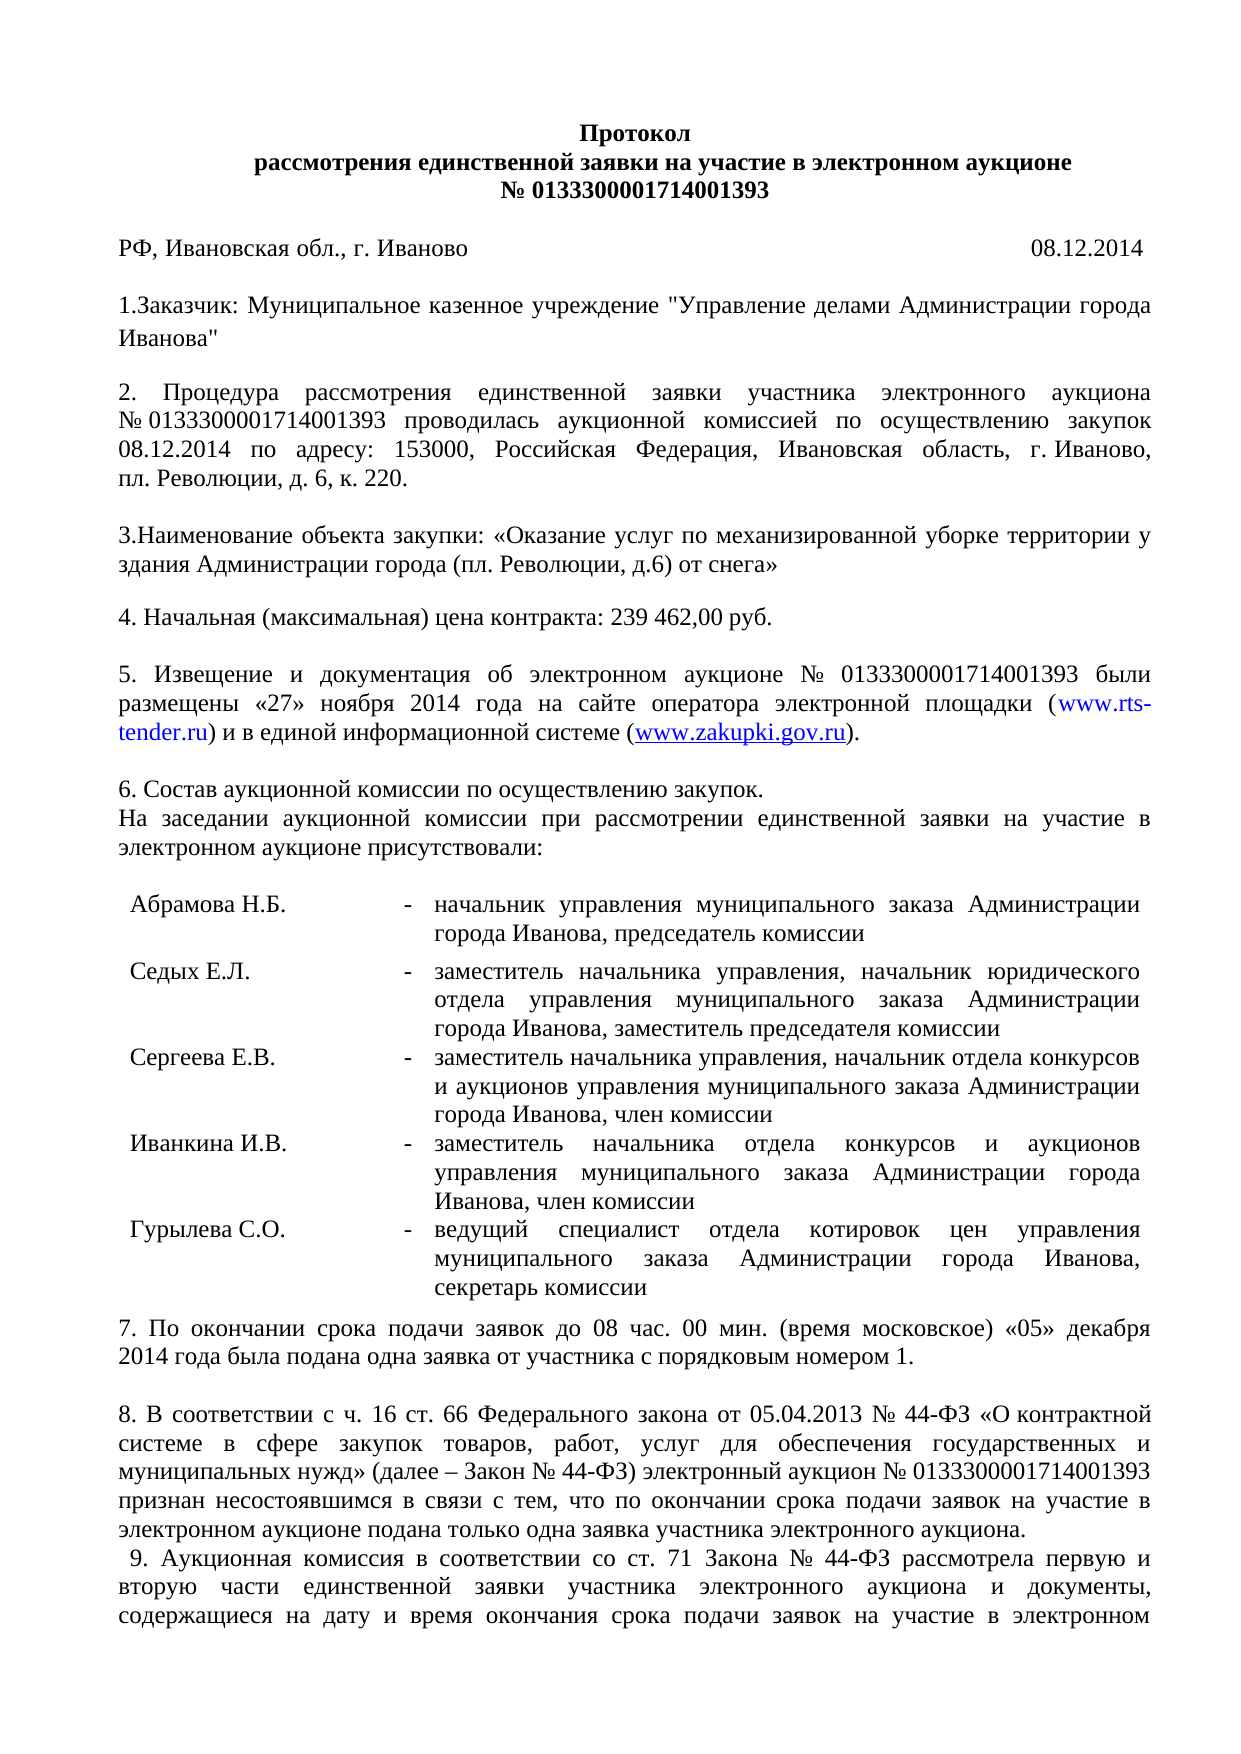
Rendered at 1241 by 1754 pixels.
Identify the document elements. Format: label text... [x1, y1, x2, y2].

table_cell Седых Е.Л. [118, 956, 392, 1042]
text 4. Начальная (максимальная) цена контракта: 239 462,00 руб. [118, 602, 1152, 631]
text рассмотрения единственной заявки на участие в электронном аукционе [118, 147, 1152, 176]
text На заседании аукционной комиссии при рассмотрении единственной заявки на участие в электронном аукционе присутствовали: [118, 803, 1152, 861]
text 1.Заказчик: Муниципальное казенное учреждение "Управление делами Администрации города Иванова" [118, 290, 1152, 352]
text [118, 1543, 1152, 1629]
text 6. Состав аукционной комиссии по осуществлению закупок. [118, 774, 1152, 803]
text 5. Извещение и документация об электронном аукционе № 0133300001714001393 были размещены «27» ноября 2014 года на сайте оператора электронной площадки (www.rts-tender.ru) и в единой информационной системе (www.zakupki.gov.ru). [118, 659, 1152, 746]
table_cell ведущий специалист отдела котировок цен управления муниципального заказа Администрации города Иванова, секретарь комиссии [423, 1215, 1152, 1313]
text РФ, Ивановская обл., г. Иваново 08.12.2014 [118, 233, 1152, 290]
table_cell заместитель начальника управления, начальник юридического отдела управления муниципального заказа Администрации города Иванова, заместитель председателя комиссии [423, 956, 1152, 1042]
text Протокол [118, 118, 1152, 147]
table_header начальник управления муниципального заказа Администрации города Иванова, председатель комиссии [423, 890, 1152, 956]
text 8. В соответствии с ч. 16 ст. 66 Федерального закона от 05.04.2013 № 44-ФЗ «О контрактной системе в сфере закупок товаров, работ, услуг для обеспечения государственных и муниципальных нужд» (далее – Закон № 44-ФЗ) электронный аукцион № 0133300001714001393 признан несостоявшимся в связи с тем, что по окончании срока подачи заявок на участие в электронном аукционе подана только одна заявка участника электронного аукциона. [118, 1399, 1152, 1543]
table_cell - [392, 956, 423, 1042]
text 2. Процедура рассмотрения единственной заявки участника электронного аукциона № 0133300001714001393 проводилась аукционной комиссией по осуществлению закупок 08.12.2014 по адресу: 153000, Российская Федерация, Ивановская область, г. Иваново, пл. Революции, д. 6, к. 220. [118, 377, 1152, 492]
table_header Абрамова Н.Б. [118, 890, 392, 956]
text 7. По окончании срока подачи заявок до 08 час. 00 мин. (время московское) «05» декабря 2014 года была подана одна заявка от участника с порядковым номером 1. [118, 1313, 1152, 1370]
table_cell заместитель начальника управления, начальник отдела конкурсов и аукционов управления муниципального заказа Администрации города Иванова, член комиссии заместитель начальника отдела конкурсов и аукционов управления муниципального заказа Администрации города Иванова, член комиссии [423, 1042, 1152, 1214]
table_cell Сергеева Е.В. Иванкина И.В. [118, 1042, 392, 1214]
table_cell Гурылева С.О. [118, 1215, 392, 1313]
text 3.Наименование объекта закупки: «Оказание услуг по механизированной уборке территории у здания Администрации города (пл. Революции, д.6) от снега» [118, 521, 1152, 578]
text № 0133300001714001393 [118, 176, 1152, 204]
table_cell - - [392, 1042, 423, 1214]
table_header - [392, 890, 423, 956]
table_cell - [392, 1215, 423, 1313]
